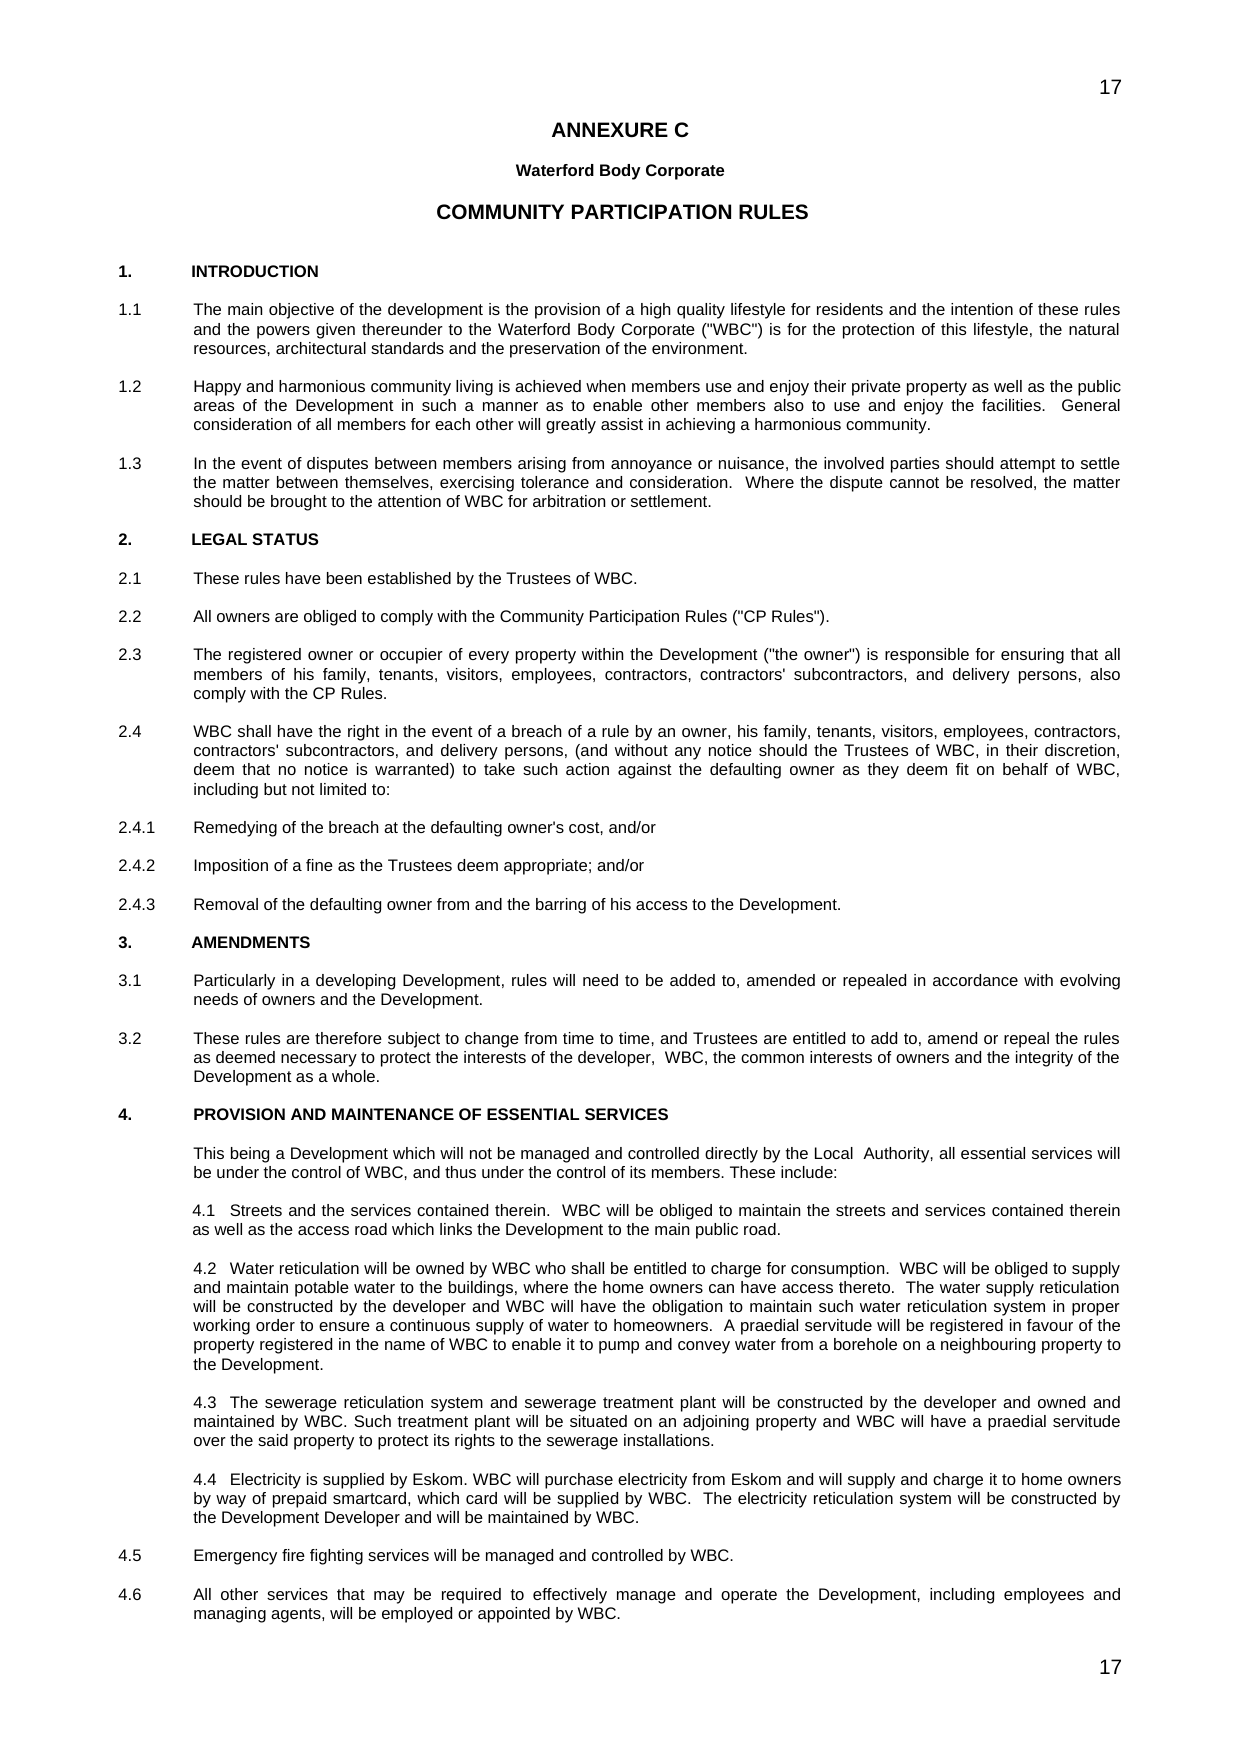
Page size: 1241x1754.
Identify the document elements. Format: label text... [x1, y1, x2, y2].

list Happy and harmonious community living is achieved when members use and enjoy their private property as well as the public areas of the Development in such a manner as to enable other members also to use and enjoy the facilities. General consideration of all members for each other will greatly assist in achieving a harmonious community. [118, 377, 1122, 434]
list WBC shall have the right in the event of a breach of a rule by an owner, his family, tenants, visitors, employees, contractors, contractors' subcontractors, and delivery persons, (and without any notice should the Trustees of WBC, in their discretion, deem that no notice is warranted) to take such action against the defaulting owner as they deem fit on behalf of WBC, including but not limited to [118, 722, 1122, 798]
list 4.2 Water reticulation will be owned by WBC who shall be entitled to charge for consumption. WBC will be obliged to supply and maintain potable water to the buildings, where the home owners can have access thereto. The water supply reticulation will be constructed by the developer and WBC will have the obligation to maintain such water reticulation system in proper working order to ensure a continuous supply of water to homeowners. A praedial servitude will be registered in favour of the property registered in the name of WBC to enable it to pump and convey water from a borehole on a neighbouring property to the Development. [118, 1258, 1122, 1373]
list Imposition of a fine as the Trustees deem appropriate; and/or [118, 856, 1122, 875]
list These rules are therefore subject to change from time to time, and Trustees are entitled to add to, amend or repeal the rules as deemed necessary to protect the interests of the developer, WBC, the common interests of owners and the integrity of the Development as a whole. [118, 1028, 1122, 1086]
text This being a Development which will not be managed and controlled directly by the Local Authority, all essential services will be under the control of WBC, and thus under the control of its members. These include [193, 1143, 1122, 1182]
text 4.6 All other services that may be required to effectively manage and operate the Development, including employees and managing agents, will be employed or appointed by WBC. [118, 1584, 1122, 1623]
list 4.4 Electricity is supplied by Eskom. WBC will purchase electricity from Eskom and will supply and charge it to home owners by way of prepaid smartcard, which card will be supplied by WBC. The electricity reticulation system will be constructed by the Development Developer and will be maintained by WBC. [118, 1469, 1122, 1527]
list Removal of the defaulting owner from and the barring of his access to the Development. [118, 894, 1122, 913]
list Particularly in a developing Development, rules will need to be added to, amended or repealed in accordance with evolving needs of owners and the Development. [118, 971, 1122, 1009]
list These rules have been established by the Trustees of WBC. [118, 568, 1122, 588]
text 4.5 Emergency fire fighting services will be managed and controlled by WBC. [118, 1546, 1122, 1565]
list PROVISION AND MAINTENANCE OF ESSENTIAL SERVICES [118, 1105, 1122, 1124]
text 3. AMENDMENTS [118, 933, 1122, 952]
text 1. INTRODUCTION [118, 262, 1122, 281]
text 2. LEGAL STATUS [118, 530, 1122, 549]
list 4.3 The sewerage reticulation system and sewerage treatment plant will be constructed by the developer and owned and maintained by WBC. Such treatment plant will be situated on an adjoining property and WBC will have a praedial servitude over the said property to protect its rights to the sewerage installations. [118, 1393, 1122, 1450]
subtitle Body Corporate [118, 161, 1122, 180]
subtitle COMMUNITY PARTICIPATION RULES [118, 199, 1122, 223]
text ANNEXURE C [118, 118, 1122, 142]
list The main objective of the development is the provision of a high quality lifestyle for residents and the intention of these rules and the powers given thereunder to the Waterford Body Corporate ("WBC") is for the protection of this lifestyle, the natural resources, architectural standards and the preservation of the environment. [118, 300, 1122, 358]
list Remedying of the breach at the defaulting owner's cost, and/or [118, 818, 1122, 837]
list All owners are obliged to comply with the Community Participation Rules ("CP Rules"). [118, 607, 1122, 626]
list 4.1 Streets and the services contained therein. WBC will be obliged to maintain the streets and services contained therein as well as the access road which links the Development to the main public road. [118, 1201, 1122, 1239]
list In the event of disputes between members arising from annoyance or nuisance, the involved parties should attempt to settle the matter between themselves, exercising tolerance and consideration. Where the dispute cannot be resolved, the matter should be brought to the attention of WBC for arbitration or settlement. [118, 453, 1122, 511]
list The registered owner or occupier of every property within the Development ("the owner") is responsible for ensuring that all members of his family, tenants, visitors, employees, contractors, contractors' subcontractors, and delivery persons, also comply with the CP Rules. [118, 645, 1122, 703]
